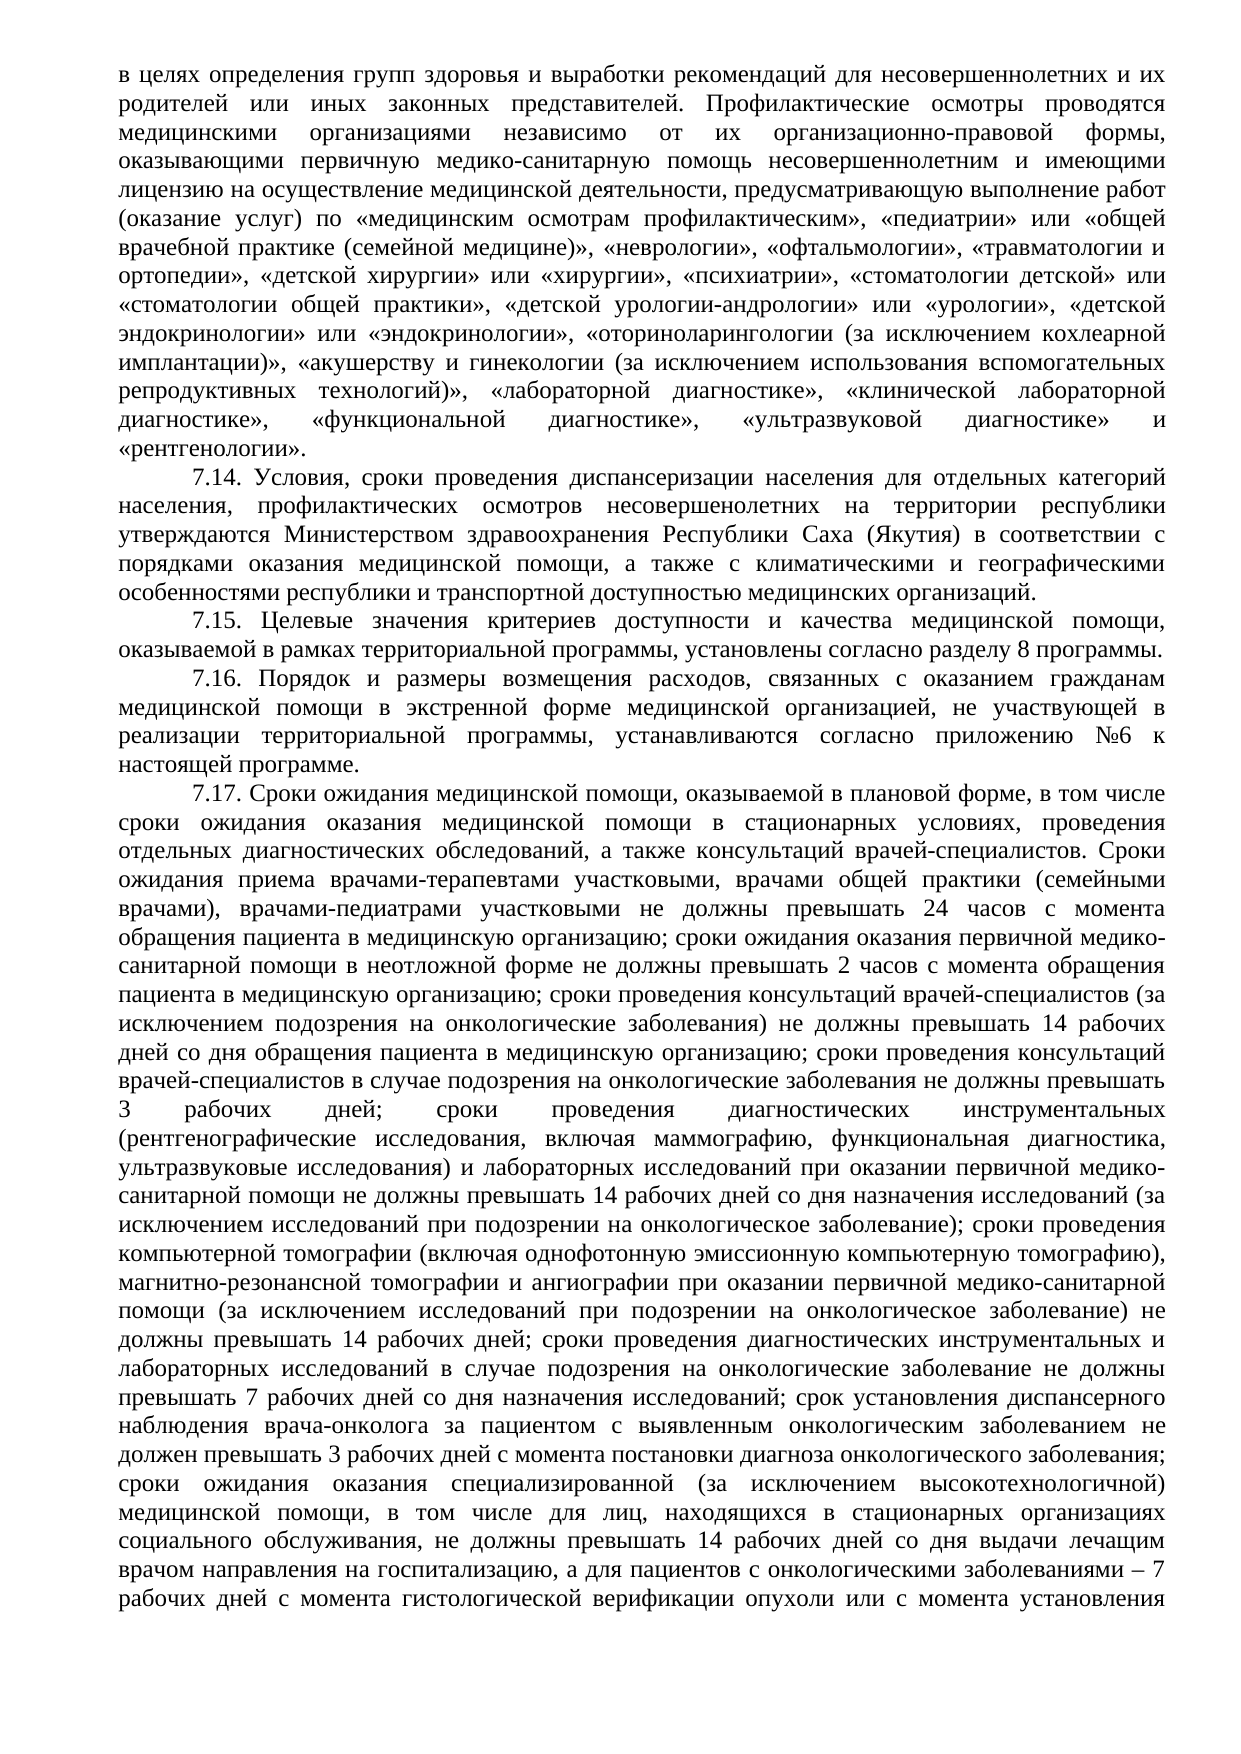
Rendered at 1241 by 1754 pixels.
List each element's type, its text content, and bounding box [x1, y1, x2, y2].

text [118, 59, 1167, 462]
text 7.16. Порядок и размеры возмещения расходов, связанных с оказанием гражданам медицинской помощи в экстренной форме медицинской организацией, не участвующей в реализации территориальной программы, устанавливаются согласно приложению №6 к настоящей программе. [118, 663, 1167, 778]
text 7.15. Целевые значения критериев доступности и качества медицинской помощи, оказываемой в рамках территориальной программы, установлены согласно разделу 8 программы. [118, 605, 1167, 663]
text 7.14. Условия, сроки проведения диспансеризации населения для отдельных категорий населения, профилактических осмотров несовершенолетних на территории республики утверждаются Министерством здравоохранения Республики Саха (Якутия) в соответствии с порядками оказания медицинской помощи, а также с климатическими и географическими особенностями республики и транспортной доступностью медицинских организаций. [118, 462, 1167, 605]
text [118, 778, 1167, 1612]
